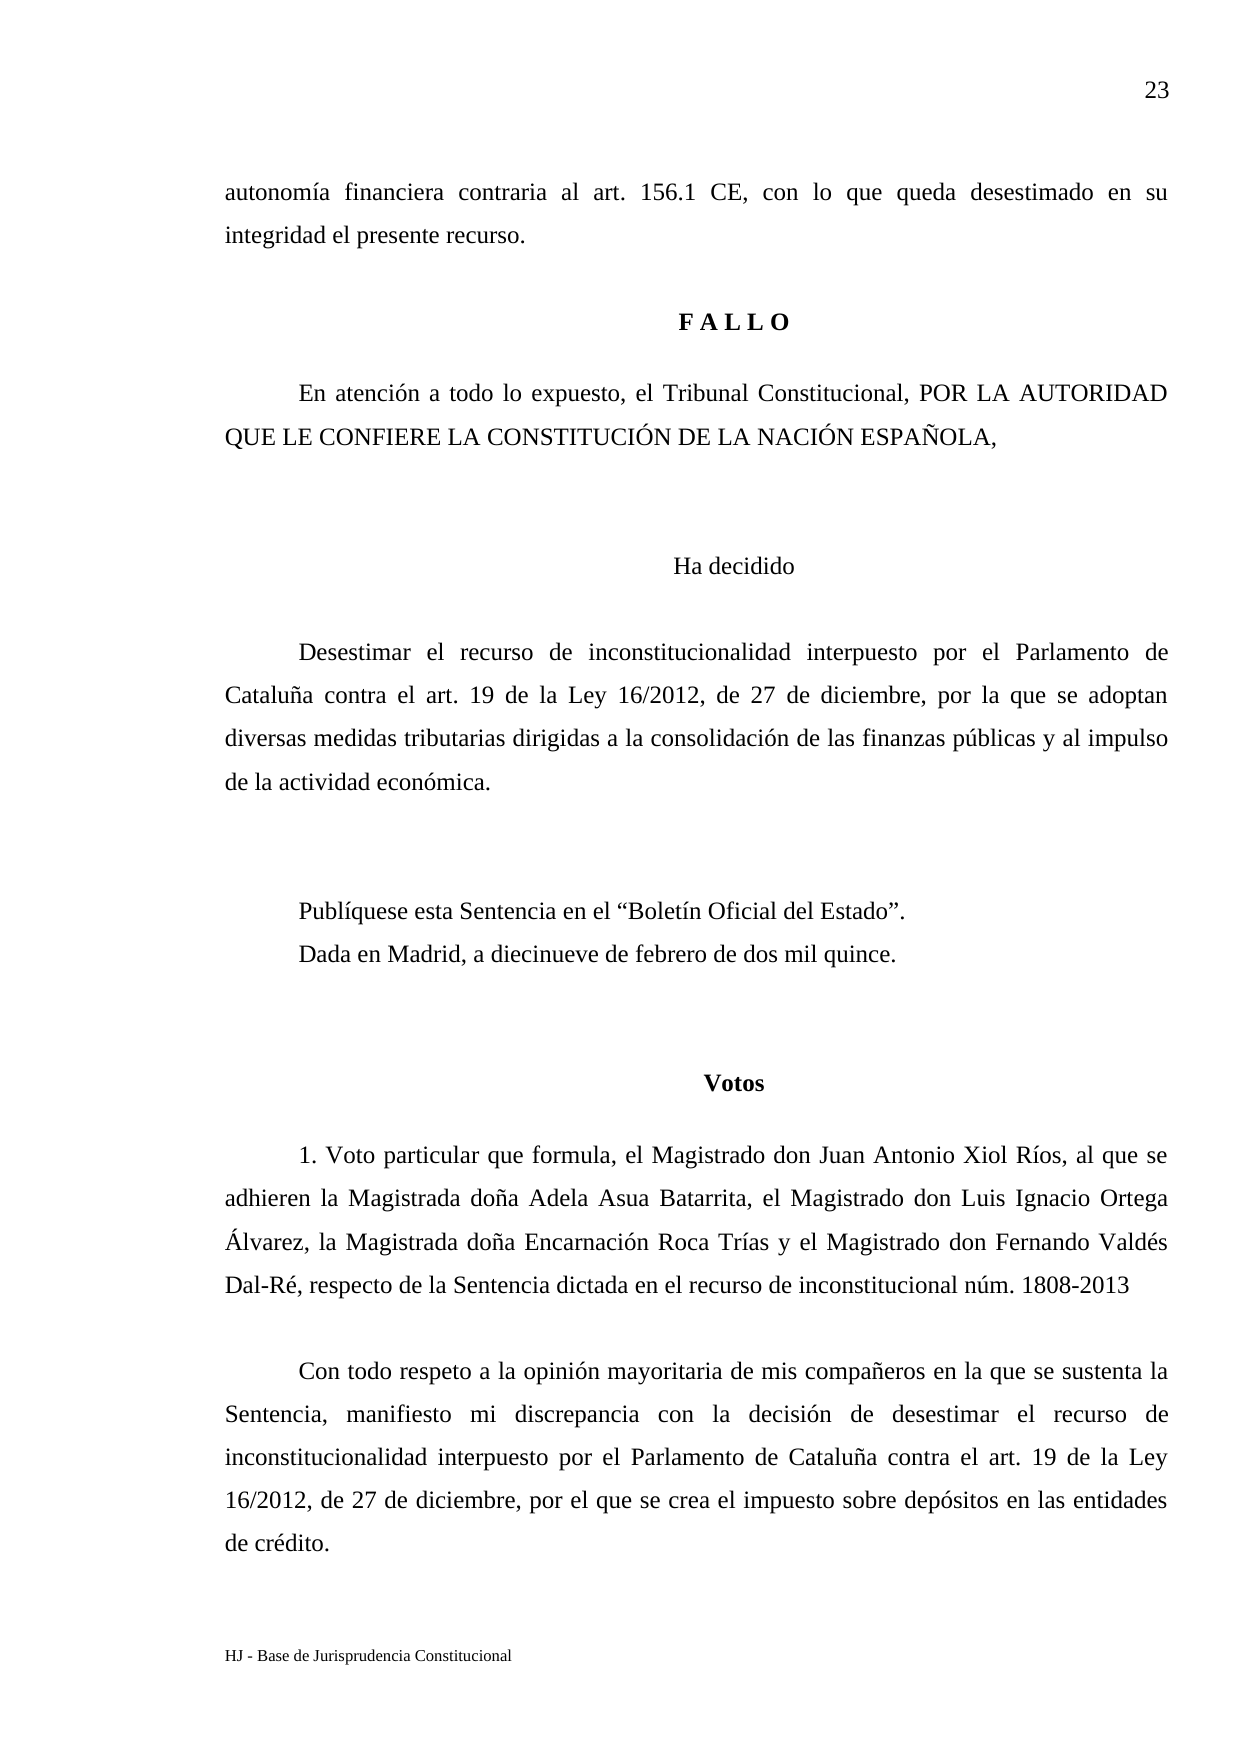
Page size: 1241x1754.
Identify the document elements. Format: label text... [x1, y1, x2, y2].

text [224, 177, 1169, 249]
text 1. Voto particular que formula, el Magistrado don Juan Antonio Xiol Ríos, al que se adhieren la Magistrada doña Adela Asua Batarrita, el Magistrado don Luis Ignacio Ortega Álvarez, la Magistrada doña Encarnación Roca Trías y el Magistrado don Fernando Valdés Dal-Ré, respecto de la Sentencia dictada en el recurso de inconstitucional núm. 1808-2013 [224, 1140, 1169, 1298]
subtitle Votos [224, 1068, 1169, 1097]
text Publíquese esta Sentencia en el “Boletín Oficial del Estado”. [224, 896, 1169, 925]
text En atención a todo lo expuesto, el Tribunal Constitucional, POR LA AUTORIDAD QUE LE CONFIERE LA CONSTITUCIÓN DE LA NACIÓN ESPAÑOLA, [224, 378, 1169, 450]
text Desestimar el recurso de inconstitucionalidad interpuesto por el Parlamento de Cataluña contra el art. 19 de la Ley 16/2012, de 27 de diciembre, por la que se adoptan diversas medidas tributarias dirigidas a la consolidación de las finanzas públicas y al impulso de la actividad económica. [224, 637, 1169, 795]
text Con todo respeto a la opinión mayoritaria de mis compañeros en la que se sustenta la Sentencia, manifiesto mi discrepancia con la decisión de desestimar el recurso de inconstitucionalidad interpuesto por el Parlamento de Cataluña contra el art. 19 de la Ley 16/2012, de 27 de diciembre, por el que se crea el impuesto sobre depósitos en las entidades de crédito. [224, 1356, 1169, 1557]
text Dada en Madrid, a diecinueve de febrero de dos mil quince. [224, 939, 1169, 968]
text Ha decidido [224, 551, 1169, 580]
subtitle F A L L O [224, 307, 1169, 335]
